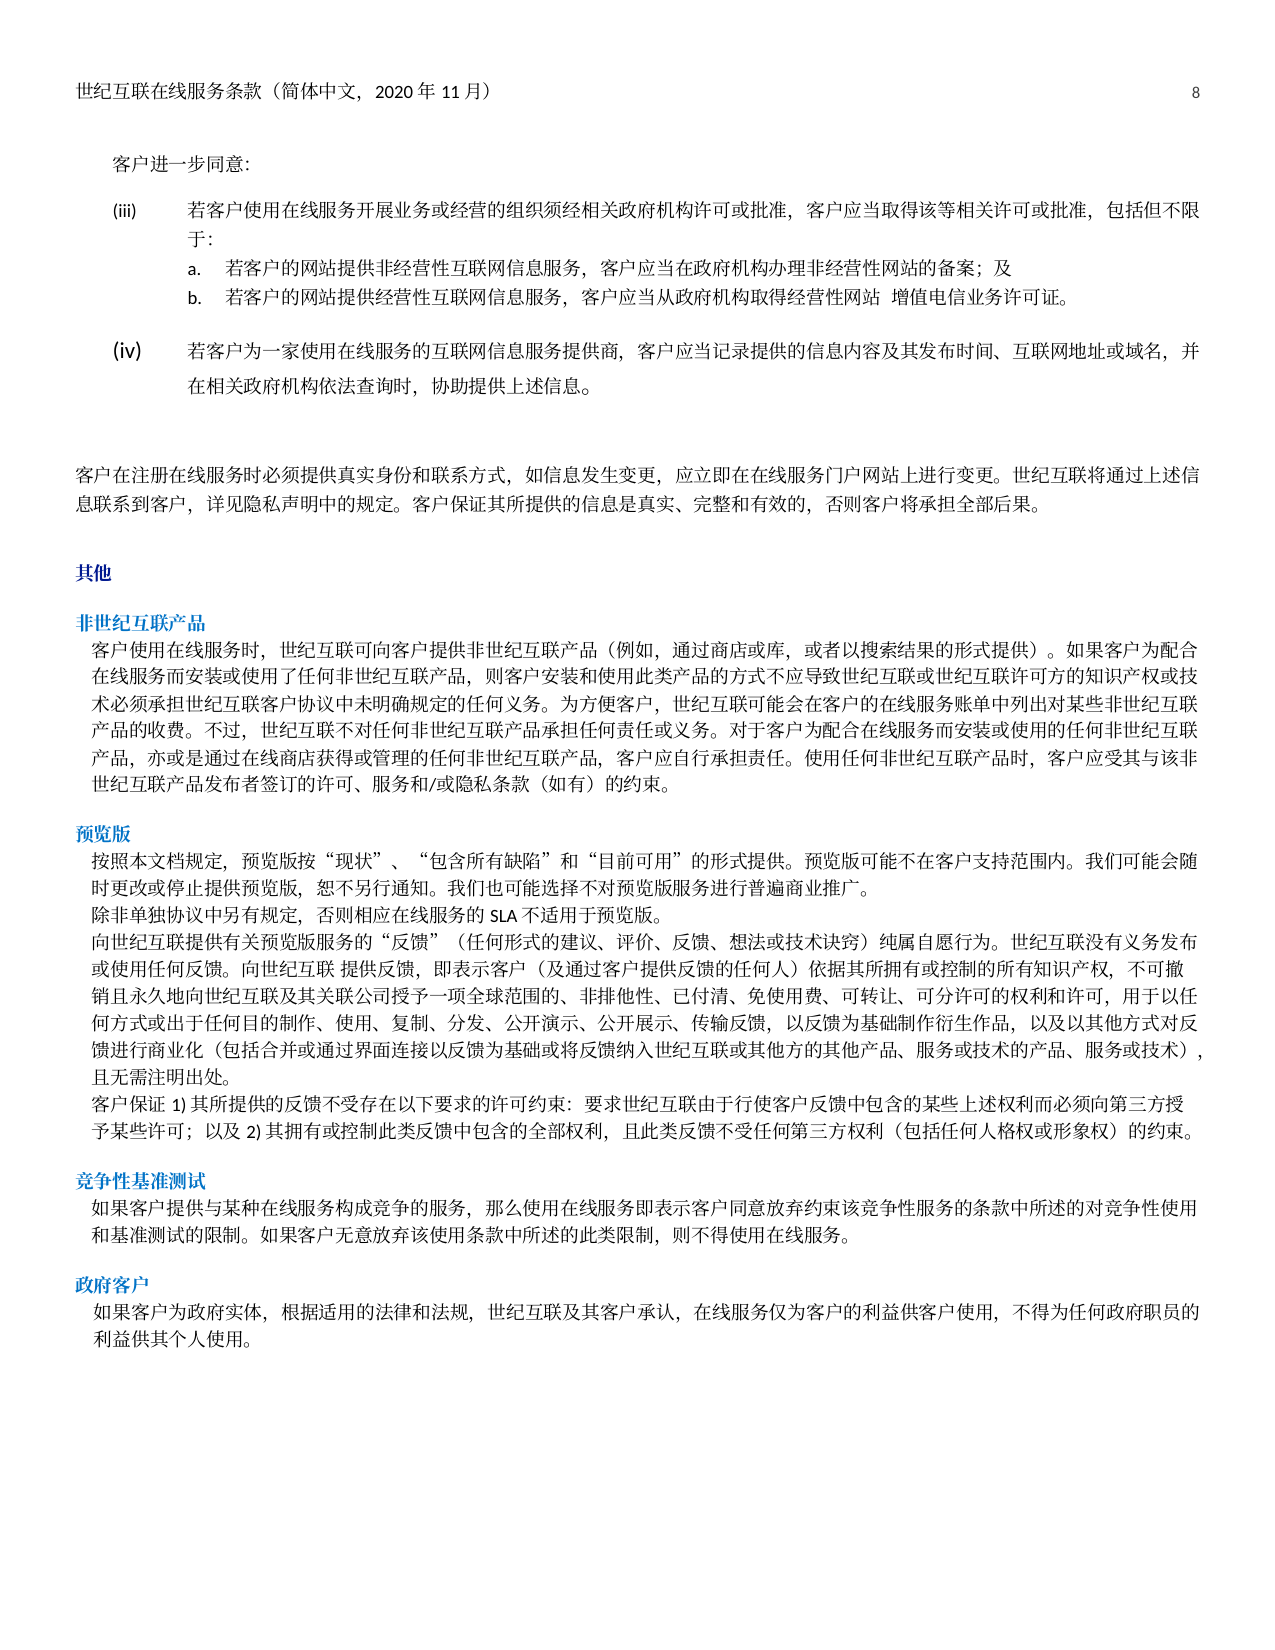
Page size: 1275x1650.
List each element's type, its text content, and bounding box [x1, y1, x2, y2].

text 客户进一步同意： [75, 150, 1200, 177]
list 若客户为一家使用在线服务的互联网信息服务提供商，客户应当记录提供的信息内容及其发布时间、互联网地址或域名，并在相关政府机构依法查询时，协助提供上述信息。 [112, 337, 1200, 400]
text 客户在注册在线服务时必须提供真实身份和联系方式，如信息发生变更，应立即在在线服务门户网站上进行变更。世纪互联将通过上述信息联系到客户，详见隐私声明中的规定。客户保证其所提供的信息是真实、完整和有效的，否则客户将承担全部后果。 [75, 461, 1200, 517]
list 如果客户为政府实体，根据适用的法律和法规，世纪互联及其客户承认，在线服务仅为客户的利益供客户使用，不得为任何政府职员的利益供其个人使用。 [94, 1298, 1200, 1352]
list 竞争性基准测试 [75, 1167, 1200, 1194]
list 预览版 [75, 820, 1200, 847]
list 若客户的网站提供经营性互联网信息服务，客户应当从政府机构取得经营性网站 增值电信业务许可证。 [187, 283, 1200, 310]
list 政府客户 [75, 1271, 1200, 1298]
list 若客户的网站提供非经营性互联网信息服务，客户应当在政府机构办理非经营性网站的备案；及 [187, 254, 1200, 281]
list 如果客户提供与某种在线服务构成竞争的服务，那么使用在线服务即表示客户同意放弃约束该竞争性服务的条款中所述的对竞争性使用和基准测试的限制。如果客户无意放弃该使用条款中所述的此类限制，则不得使用在线服务。 [91, 1194, 1200, 1248]
list 按照本文档规定，预览版按“现状”、“包含所有缺陷”和“目前可用”的形式提供。预览版可能不在客户支持范围内。我们可能会随时更改或停止提供预览版，恕不另行通知。我们也可能选择不对预览版服务进行普遍商业推广。 [91, 847, 1200, 901]
list 除非单独协议中另有规定，否则相应在线服务的 SLA 不适用于预览版。 [91, 901, 1200, 928]
subtitle 其他 [75, 558, 1200, 586]
list 若客户使用在线服务开展业务或经营的组织须经相关政府机构许可或批准，客户应当取得该等相关许可或批准，包括但不限于： [112, 196, 1200, 252]
list 客户使用在线服务时，世纪互联可向客户提供非世纪互联产品（例如，通过商店或库，或者以搜索结果的形式提供）。如果客户为配合在线服务而安装或使用了任何非世纪互联产品，则客户安装和使用此类产品的方式不应导致世纪互联或世纪互联许可方的知识产权或技术必须承担世纪互联客户协议中未明确规定的任何义务。为方便客户，世纪互联可能会在客户的在线服务账单中列出对某些非世纪互联产品的收费。不过，世纪互联不对任何非世纪互联产品承担任何责任或义务。对于客户为配合在线服务而安装或使用的任何非世纪互联产品，亦或是通过在线商店获得或管理的任何非世纪互联产品，客户应自行承担责任。使用任何非世纪互联产品时，客户应受其与该非世纪互联产品发布者签订的许可、服务和/或隐私条款（如有）的约束。 [91, 635, 1200, 797]
list 向世纪互联提供有关预览版服务的“反馈”（任何形式的建议、评价、反馈、想法或技术诀窍）纯属自愿行为。世纪互联没有义务发布或使用任何反馈。向世纪互联 提供反馈，即表示客户（及通过客户提供反馈的任何人）依据其所拥有或控制的所有知识产权，不可撤销且永久地向世纪互联及其关联公司授予一项全球范围的、非排他性、已付清、免使用费、可转让、可分许可的权利和许可，用于以任何方式或出于任何目的制作、使用、复制、分发、公开演示、公开展示、传输反馈，以反馈为基础制作衍生作品，以及以其他方式对反馈进行商业化（包括合并或通过界面连接以反馈为基础或将反馈纳入世纪互联或其他方的其他产品、服务或技术的产品、服务或技术），且无需注明出处。 [91, 928, 1200, 1090]
list 客户保证 1) 其所提供的反馈不受存在以下要求的许可约束：要求世纪互联由于行使客户反馈中包含的某些上述权利而必须向第三方授予某些许可；以及 2) 其拥有或控制此类反馈中包含的全部权利，且此类反馈不受任何第三方权利（包括任何人格权或形象权）的约束。 [91, 1090, 1200, 1144]
list 非世纪互联产品 [75, 608, 1200, 635]
